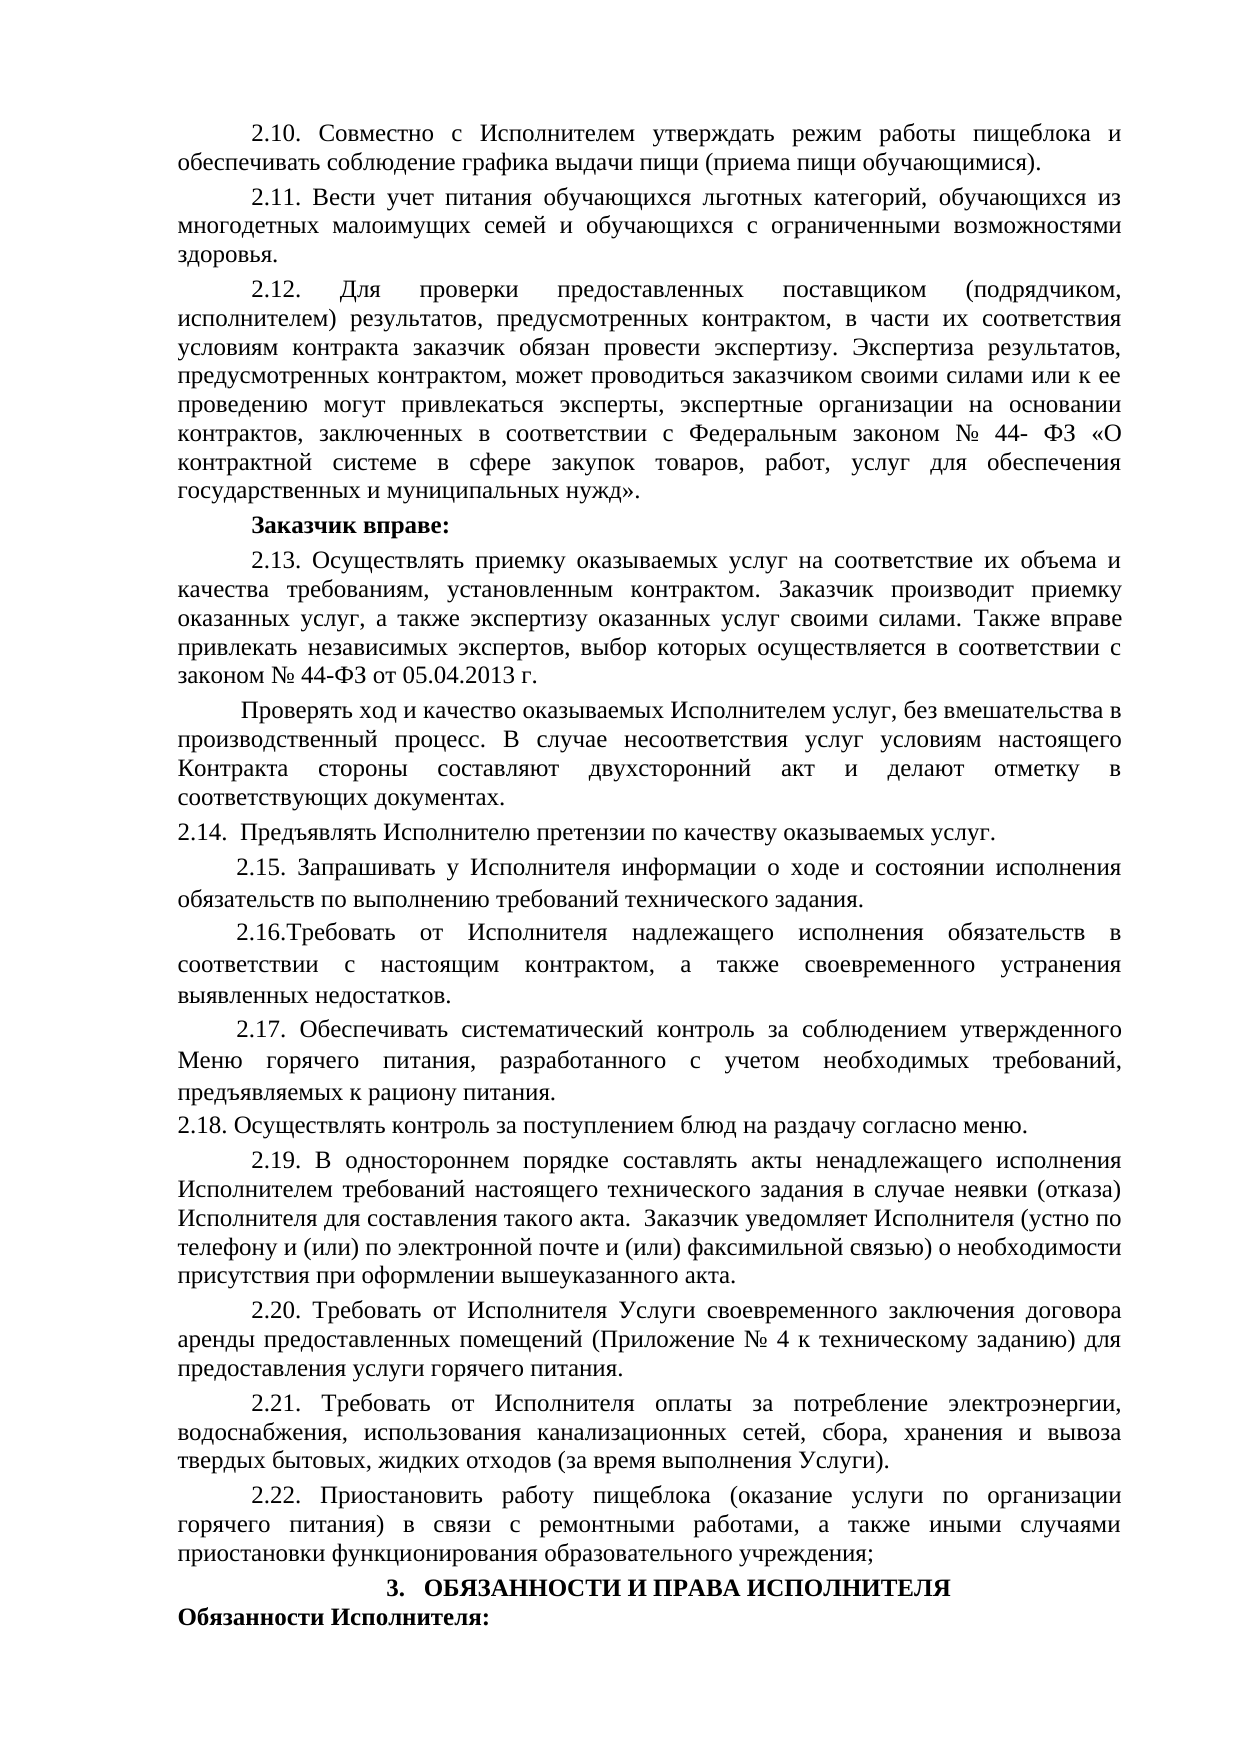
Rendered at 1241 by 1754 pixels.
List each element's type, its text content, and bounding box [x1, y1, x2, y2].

text 2.18. Осуществлять контроль за поступлением блюд на раздачу согласно меню. [177, 1111, 1122, 1139]
text 2.19. В одностороннем порядке составлять акты ненадлежащего исполнения Исполнителем требований настоящего технического задания в случае неявки (отказа) Исполнителя для составления такого акта. Заказчик уведомляет Исполнителя (устно по телефону и (или) по электронной почте и (или) факсимильной связью) о необходимости присутствия при оформлении вышеуказанного акта. [177, 1146, 1122, 1289]
list ОБЯЗАННОСТИ И ПРАВА ИСПОЛНИТЕЛЯ [215, 1573, 1122, 1602]
text 2.22. Приостановить работу пищеблока (оказание услуги по организации горячего питания) в связи с ремонтными работами, а также иными случаями приостановки функционирования образовательного учреждения; [177, 1481, 1122, 1567]
text 2.15. Запрашивать у Исполнителя информации о ходе и состоянии исполнения обязательств по выполнению требований технического задания. [177, 852, 1122, 912]
text 2.17. Обеспечивать систематический контроль за соблюдением утвержденного Меню горячего питания, разработанного с учетом необходимых требований, предъявляемых к рациону питания. [177, 1014, 1122, 1106]
text 2.12. Для проверки предоставленных поставщиком (подрядчиком, исполнителем) результатов, предусмотренных контрактом, в части их соответствия условиям контракта заказчик обязан провести экспертизу. Экспертиза результатов, предусмотренных контрактом, может проводиться заказчиком своими силами или к ее проведению могут привлекаться эксперты, экспертные организации на основании контрактов, заключенных в соответствии с Федеральным законом № 44- ФЗ «О контрактной системе в сфере закупок товаров, работ, услуг для обеспечения государственных и муниципальных нужд». [177, 274, 1122, 504]
text Заказчик вправе: [177, 511, 1122, 539]
text Проверять ход и качество оказываемых Исполнителем услуг, без вмешательства в производственный процесс. В случае несоответствия услуг условиям настоящего Контракта стороны составляют двухсторонний акт и делают отметку в соответствующих документах. [177, 696, 1122, 811]
text 2.21. Требовать от Исполнителя оплаты за потребление электроэнергии, водоснабжения, использования канализационных сетей, сбора, хранения и вывоза твердых бытовых, жидких отходов (за время выполнения Услуги). [177, 1388, 1122, 1474]
text 2.14. Предъявлять Исполнителю претензии по качеству оказываемых услуг. [177, 817, 1122, 846]
text 2.16.Требовать от Исполнителя надлежащего исполнения обязательств в соответствии с настоящим контрактом, а также своевременного устранения выявленных недостатков. [177, 917, 1122, 1009]
text 2.10. Совместно с Исполнителем утверждать режим работы пищеблока и обеспечивать соблюдение графика выдачи пищи (приема пищи обучающимися). [177, 118, 1122, 176]
text Обязанности Исполнителя: [177, 1602, 1122, 1631]
text 2.20. Требовать от Исполнителя Услуги своевременного заключения договора аренды предоставленных помещений (Приложение № 4 к техническому заданию) для предоставления услуги горячего питания. [177, 1296, 1122, 1382]
text 2.13. Осуществлять приемку оказываемых услуг на соответствие их объема и качества требованиям, установленным контрактом. Заказчик производит приемку оказанных услуг, а также экспертизу оказанных услуг своими силами. Также вправе привлекать независимых экспертов, выбор которых осуществляется в соответствии с законом № 44-ФЗ от 05.04.2013 г. [177, 546, 1122, 689]
text 2.11. Вести учет питания обучающихся льготных категорий, обучающихся из многодетных малоимущих семей и обучающихся с ограниченными возможностями здоровья. [177, 182, 1122, 268]
